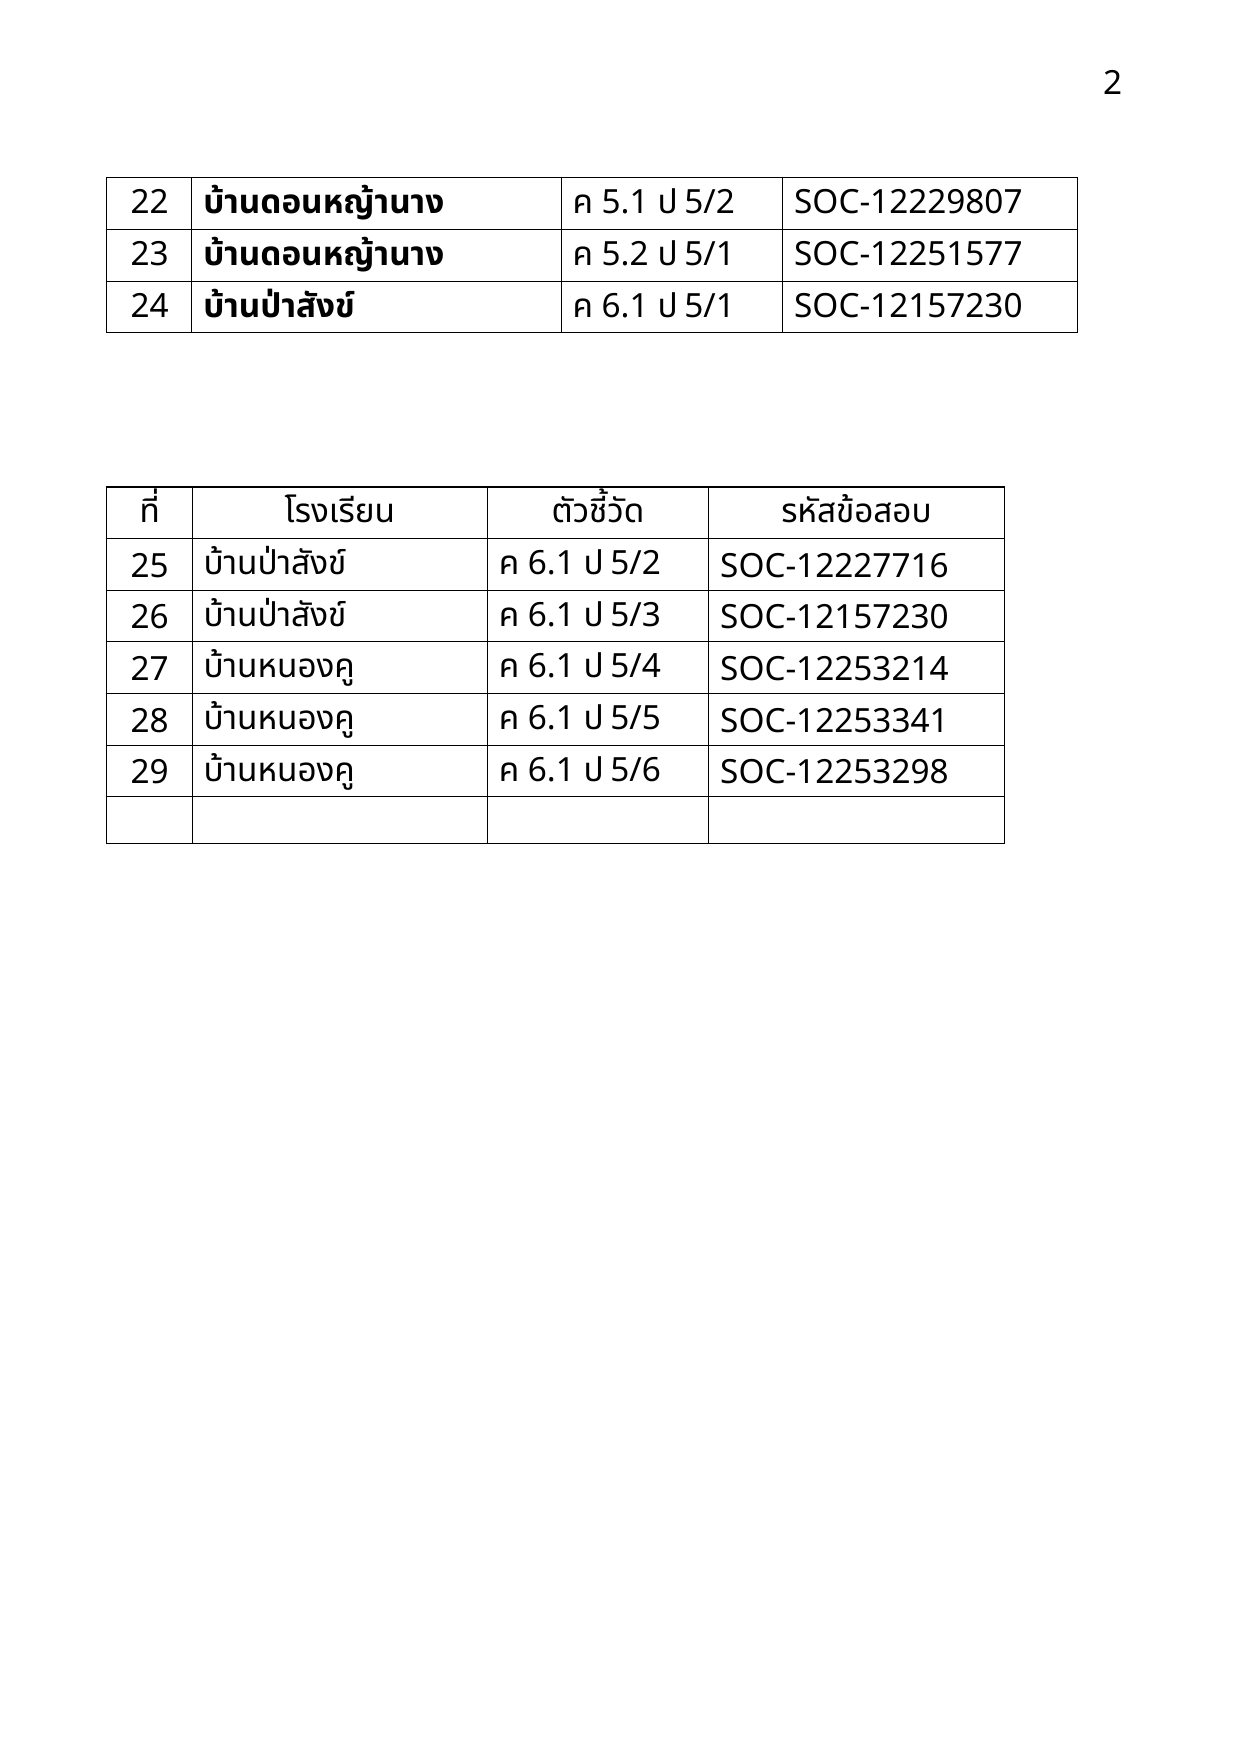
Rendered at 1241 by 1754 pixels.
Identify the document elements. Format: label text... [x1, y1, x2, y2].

table_cell ค 6.1 ป5/5 [488, 694, 708, 744]
table_cell [193, 797, 487, 843]
table_cell 29 [107, 746, 192, 796]
table_cell [488, 797, 708, 843]
table_cell ค 6.1 ป5/6 [488, 746, 708, 796]
table_cell ค 6.1 ป5/4 [488, 642, 708, 693]
table_cell SOC-12253341 [709, 694, 1004, 744]
table_cell 24 [107, 282, 191, 332]
table_cell บ้านหนองคู [193, 642, 487, 693]
table_cell SOC-12157230 [709, 591, 1004, 641]
table_cell 25 [107, 539, 192, 589]
table_cell 26 [107, 591, 192, 641]
table_cell บ้านดอนหญ้านาง [192, 178, 561, 229]
table_cell SOC-12251577 [783, 230, 1077, 281]
table_cell บ้านหนองคู [193, 694, 487, 744]
table_cell บ้านป่าสังข์ [193, 539, 487, 589]
table_cell SOC-12253214 [709, 642, 1004, 693]
table_header ที่ [107, 488, 192, 538]
table_cell ค 6.1 ป5/2 [488, 539, 708, 589]
table_cell บ้านป่าสังข์ [193, 591, 487, 641]
table_cell SOC-12229807 [783, 178, 1077, 229]
table_header รหัสข้อสอบ [709, 488, 1004, 538]
table_cell ค 6.1 ป5/3 [488, 591, 708, 641]
table_cell 22 [107, 178, 191, 229]
table_cell SOC-12157230 [783, 282, 1077, 332]
table_cell 28 [107, 694, 192, 744]
table_cell [107, 797, 192, 843]
table_cell บ้านดอนหญ้านาง [192, 230, 561, 281]
table_cell SOC-12253298 [709, 746, 1004, 796]
table_cell ค 5.1 ป5/2 [562, 178, 782, 229]
table_cell 27 [107, 642, 192, 693]
table_cell ค 5.2 ป5/1 [562, 230, 782, 281]
table_header โรงเรียน [193, 488, 487, 538]
table_cell บ้านหนองคู [193, 746, 487, 796]
table_cell 23 [107, 230, 191, 281]
table_header ตัวชี้วัด [488, 488, 708, 538]
table_cell บ้านป่าสังข์ [192, 282, 561, 332]
table_cell [709, 797, 1004, 843]
table_cell ค 6.1 ป5/1 [562, 282, 782, 332]
table_cell SOC-12227716 [709, 539, 1004, 589]
